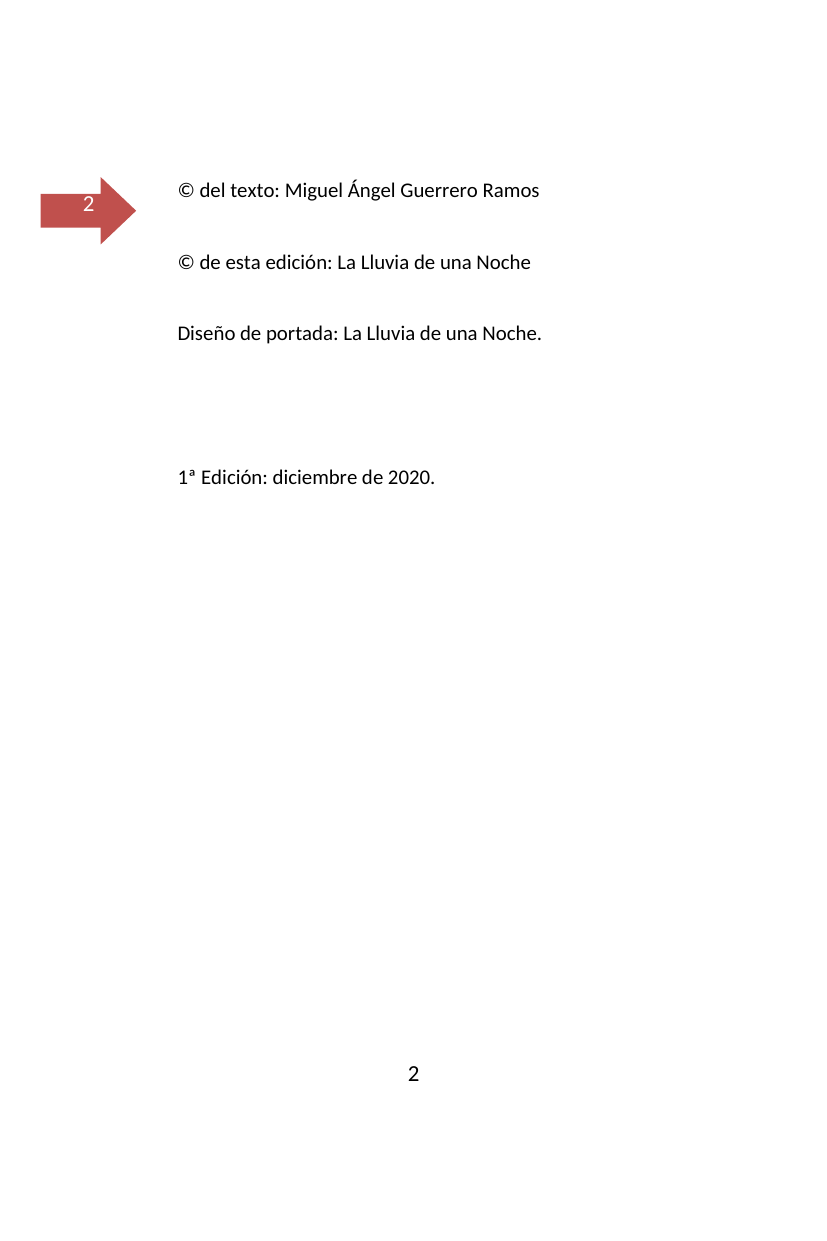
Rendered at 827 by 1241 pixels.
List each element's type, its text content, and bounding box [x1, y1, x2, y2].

text © del texto: Miguel Ángel Guerrero Ramos [177, 177, 649, 203]
text © de esta edición: La Lluvia de una Noche [177, 249, 649, 274]
text Diseño de portada: La Lluvia de una Noche. [177, 321, 649, 346]
text 1ª Edición: diciembre de 2020. [177, 464, 649, 489]
